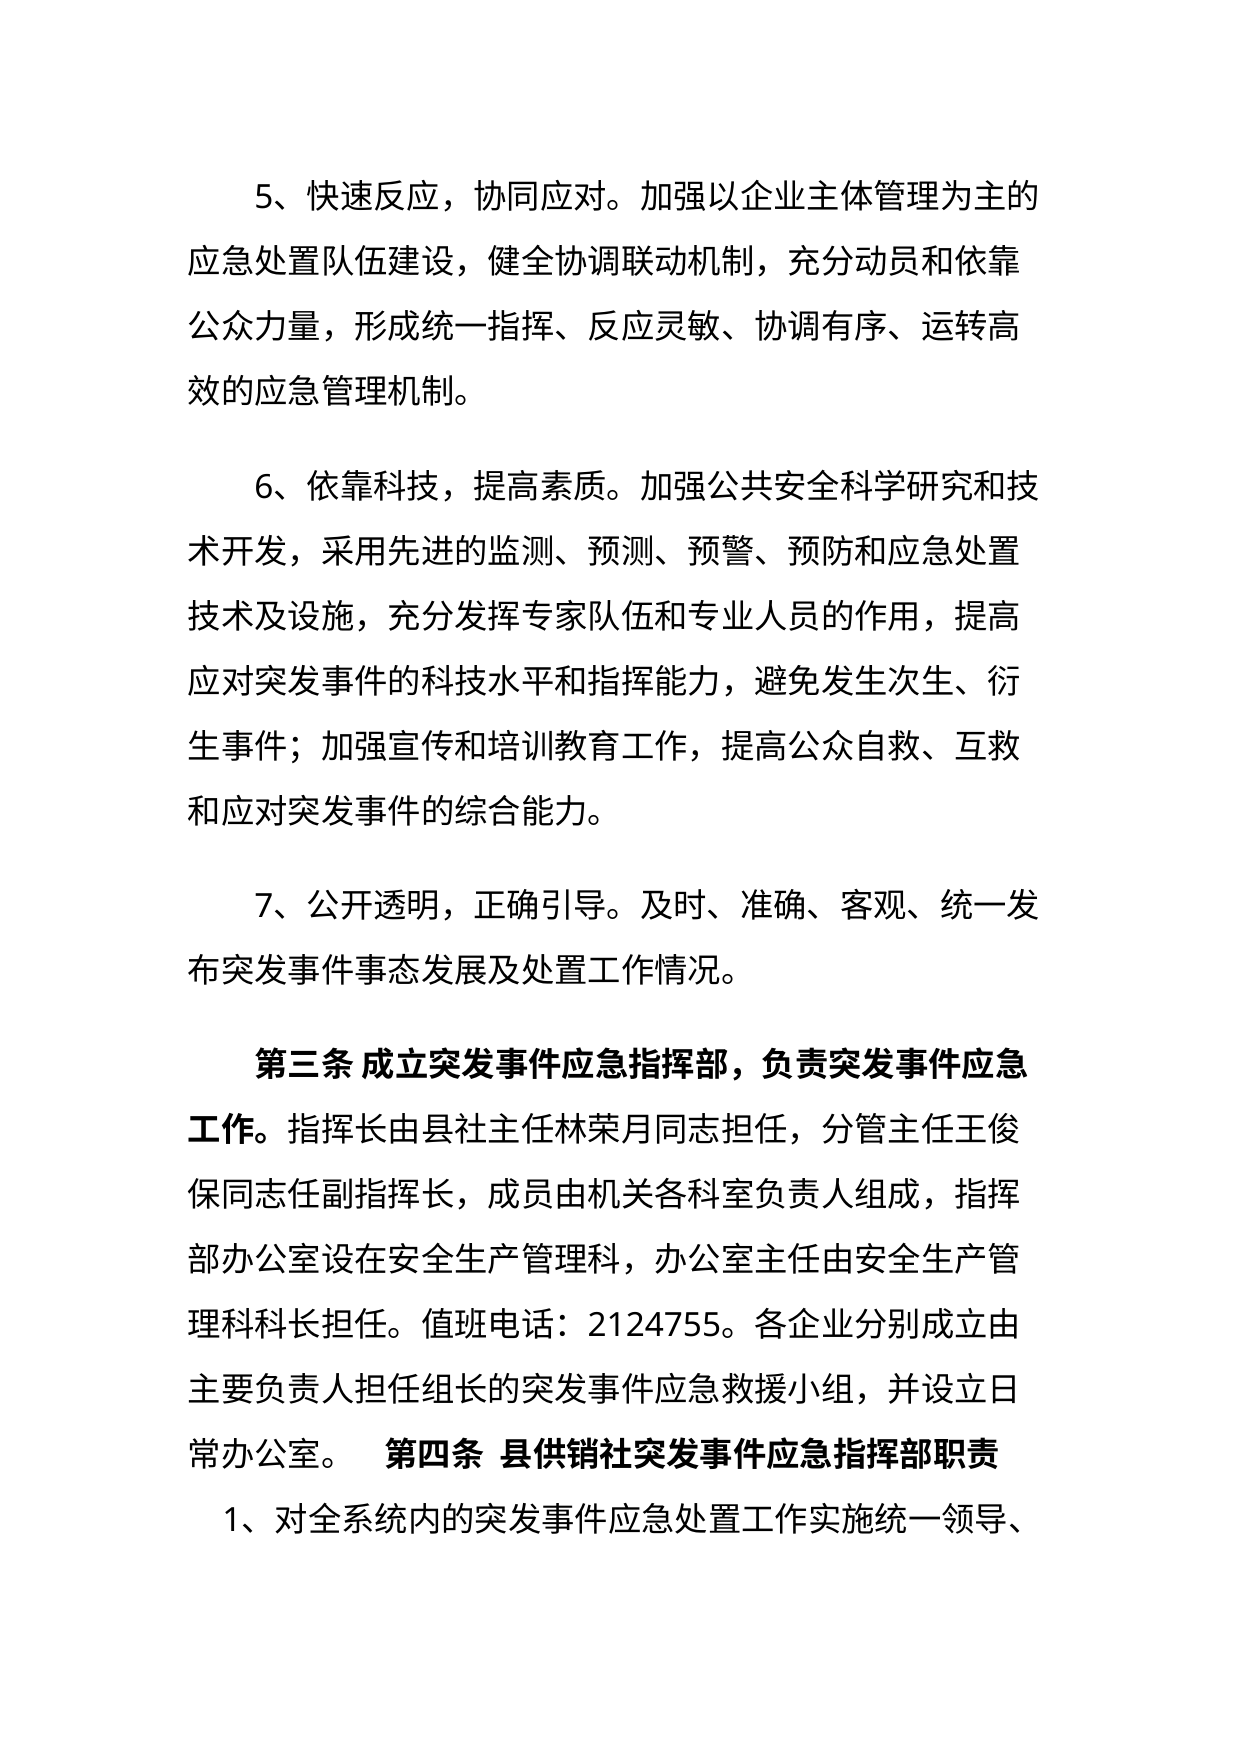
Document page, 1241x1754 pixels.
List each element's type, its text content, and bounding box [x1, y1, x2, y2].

text 5、快速反应，协同应对。加强以企业主体管理为主的应急处置队伍建设，健全协调联动机制，充分动员和依靠公众力量，形成统一指挥、反应灵敏、协调有序、运转高效的应急管理机制。 [187, 162, 1053, 422]
text 7、公开透明，正确引导。及时、准确、客观、统一发布突发事件事态发展及处置工作情况。 [187, 870, 1053, 1000]
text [187, 1029, 1053, 1549]
text 6、依靠科技，提高素质。加强公共安全科学研究和技术开发，采用先进的监测、预测、预警、预防和应急处置技术及设施，充分发挥专家队伍和专业人员的作用，提高应对突发事件的科技水平和指挥能力，避免发生次生、衍生事件；加强宣传和培训教育工作，提高公众自救、互救和应对突发事件的综合能力。 [187, 451, 1053, 841]
